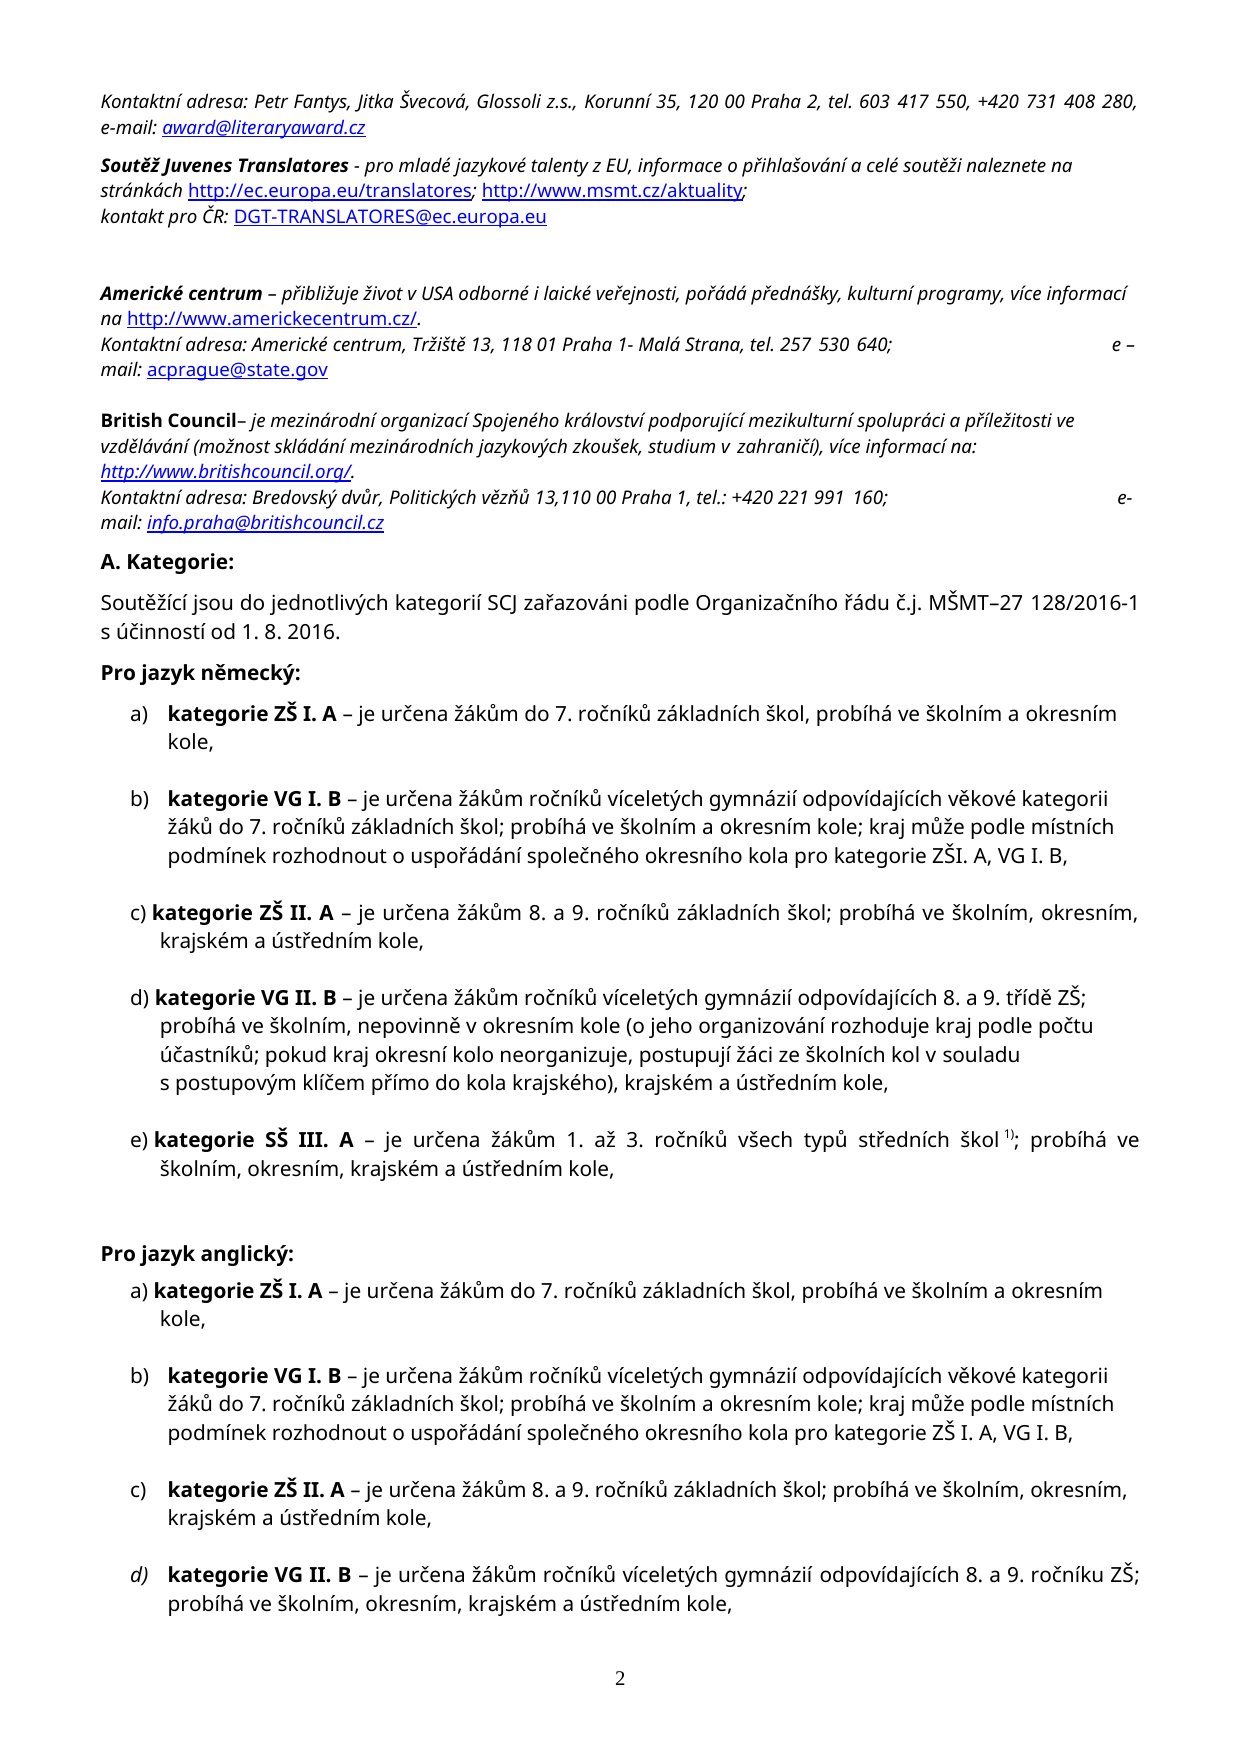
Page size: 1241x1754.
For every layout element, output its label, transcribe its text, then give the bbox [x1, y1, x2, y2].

text kontakt pro ČR: DGT-TRANSLATORES@ec.europa.eu [100, 203, 1140, 229]
list kategorie ZŠ I. A – je určena žákům do 7. ročníků základních škol, probíhá ve školním a okresním kole, [130, 699, 1140, 756]
text Americké centrum – přibližuje život v USA odborné i laické veřejnosti, pořádá přednášky, kulturní programy, více informací na http://www.americkecentrum.cz/. [100, 280, 1140, 331]
text Kontaktní adresa: Petr Fantys, Jitka Švecová, Glossoli z.s., Korunní 35, 120 00 Praha 2, tel. 603 417 550, +420 731 408 280, e-mail: award@literaryaward.cz [100, 89, 1140, 140]
text Kontaktní adresa: Americké centrum, Tržiště 13, 118 01 Praha 1- Malá Strana, tel. 257 530 640; e – mail: acprague@state.gov [100, 331, 1140, 382]
subtitle Pro jazyk německý: [100, 658, 1140, 686]
text Soutěž Juvenes Translatores - pro mladé jazykové talenty z EU, informace o přihlašování a celé soutěži naleznete na stránkách http://ec.europa.eu/translatores; http://www.msmt.cz/aktuality; [100, 152, 1140, 203]
list kategorie VG I. B – je určena žákům ročníků víceletých gymnázií odpovídajících věkové kategorii žáků do 7. ročníků základních škol; probíhá ve školním a okresním kole; kraj může podle místních podmínek rozhodnout o uspořádání společného okresního kola pro kategorie ZŠ I. A, VG I. B, [130, 1361, 1140, 1446]
list kategorie ZŠ II. A – je určena žákům 9. ročníků základních škol; probíhá ve školním, okresním, krajském a ústředním kole, [130, 1475, 1140, 1532]
text a) kategorie ZŠ I. A – je určena žákům do 7. ročníků základních škol, probíhá ve školním a okresním kole, [130, 1276, 1140, 1333]
list kategorie VG I. B – je určena žákům ročníků víceletých gymnázií odpovídajících věkové kategorii žáků do 7. ročníků základních škol; probíhá ve školním a okresním kole; kraj může podle místních podmínek rozhodnout o uspořádání společného okresního kola pro kategorie ZŠI. A, VG I. B, [130, 784, 1140, 869]
text Pro jazyk anglický: [100, 1239, 1140, 1267]
text e) kategorie SŠ III. A – je určena žákům 1. až 3. ročníků všech typů středních škol 1); probíhá ve školním, okresním, krajském a ústředním kole, [130, 1125, 1140, 1182]
list kategorie VG II. B – je určena žákům ročníků víceletých gymnázií odpovídajících 9. ročníku ZŠ; probíhá ve školním, okresním, krajském a ústředním kole, [130, 1560, 1140, 1617]
text d) kategorie VG II. B – je určena žákům ročníků víceletých gymnázií odpovídajících 8. a 9. třídě ZŠ; probíhá ve školním, nepovinně v okresním kole (o jeho organizování rozhoduje kraj podle počtu účastníků; pokud kraj okresní kolo neorganizuje, postupují žáci ze školních kol v souladu s postupovým klíčem přímo do kola krajského), krajském a ústředním kole, [130, 983, 1140, 1097]
text A. Kategorie: [100, 547, 1140, 576]
text c) kategorie ZŠ II. A – je určena žákům 9. ročníků základních škol; probíhá ve školním, okresním, krajském a ústředním kole, [130, 898, 1140, 955]
text Soutěžící jsou do jednotlivých kategorií SCJ zařazováni podle Organizačního řádu č.j. MŠMT–27 128/2016-1 s účinností od 1. 8. 2016. [100, 588, 1140, 645]
text Kontaktní adresa: Bredovský dvůr, Politických vězňů 13,110 00 Praha 1, tel.: +420 221 991 160; e-mail: info.praha@britishcouncil.cz [100, 484, 1140, 535]
text British Council– je mezinárodní organizací Spojeného království podporující mezikulturní spolupráci a příležitosti ve vzdělávání (možnost skládání mezinárodních jazykových zkoušek, studium v zahraničí), více informací na: http://www.britishcouncil.org/. [100, 407, 1140, 484]
